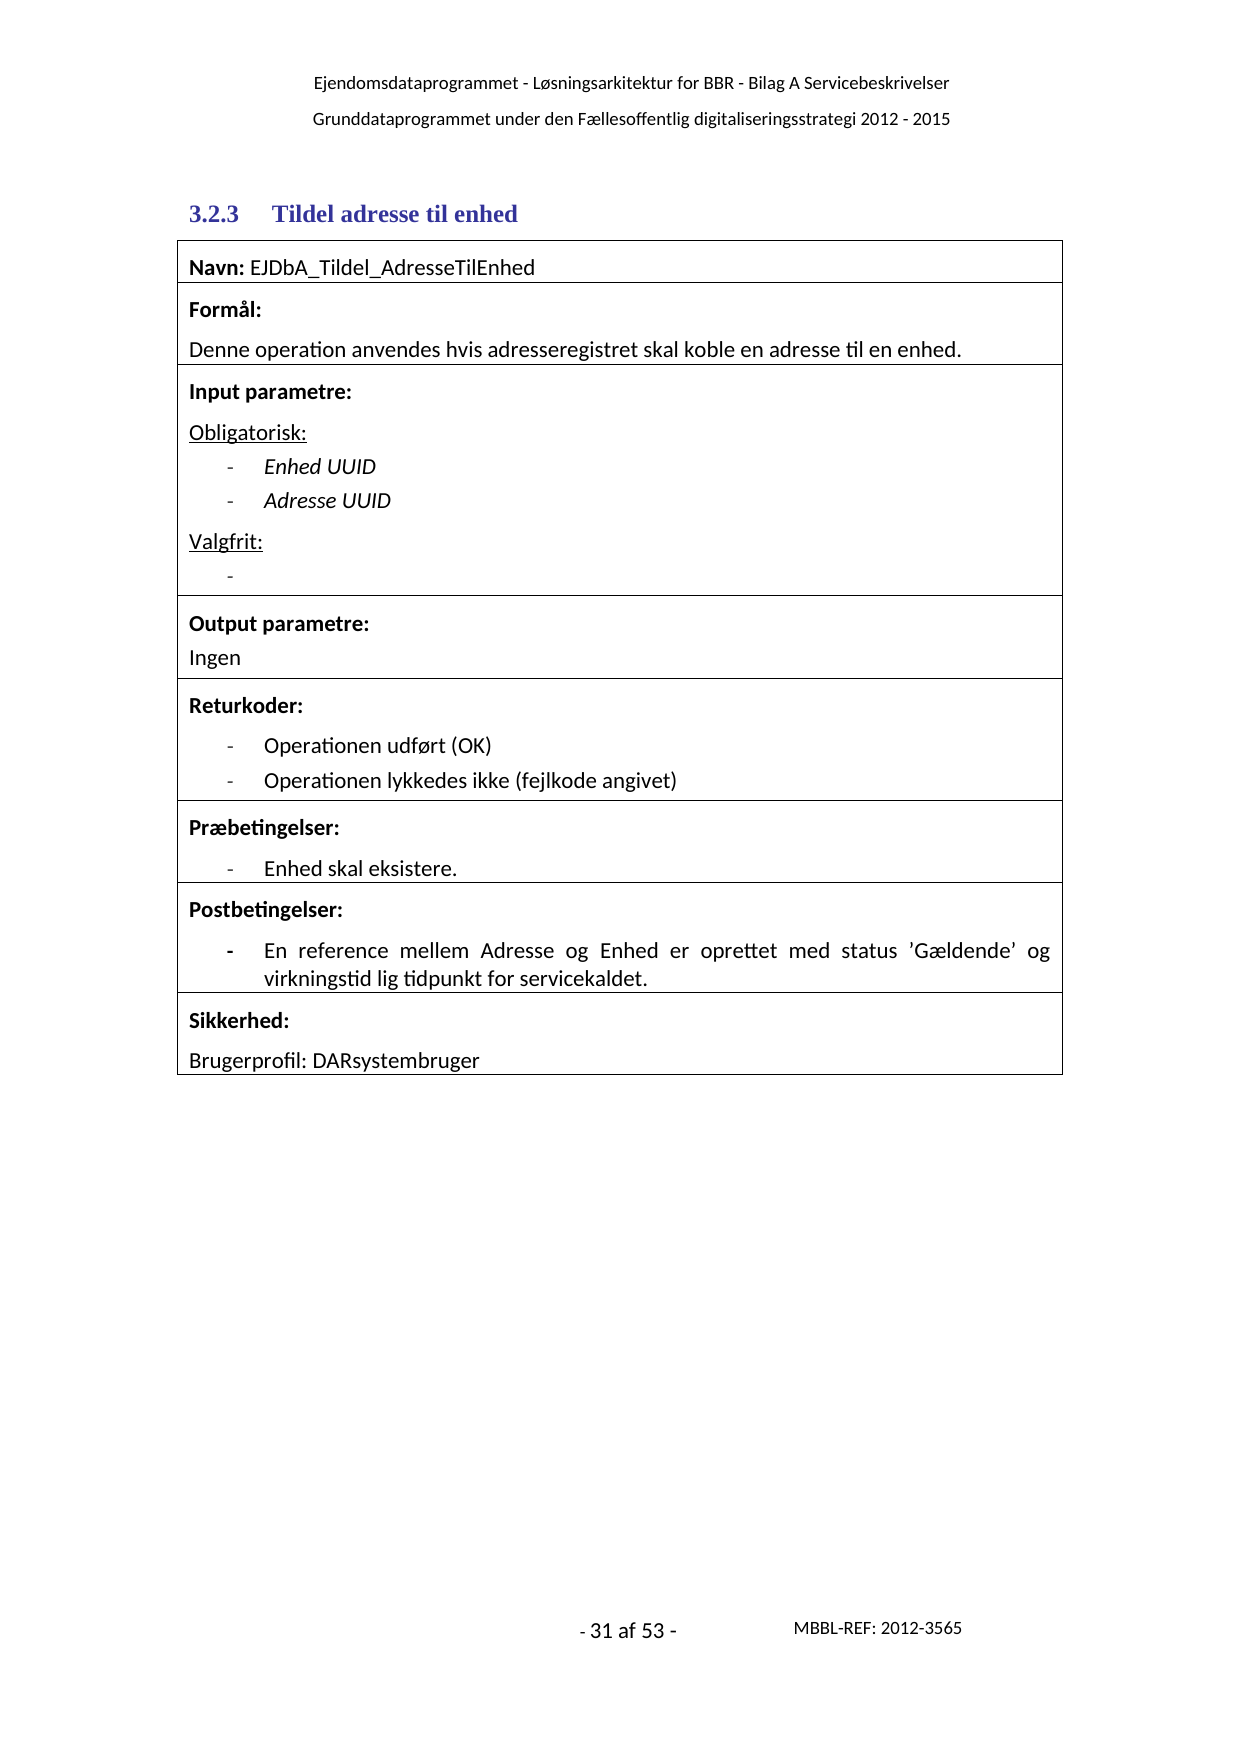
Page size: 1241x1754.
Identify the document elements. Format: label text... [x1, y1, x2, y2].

table_cell Formål: Denne operation anvendes hvis adresseregistret skal koble en adresse til en enhed. [178, 283, 1062, 364]
table_cell Returkoder: Operationen udført (OK) Operationen lykkedes ikke (fejlkode angivet) [178, 679, 1062, 800]
table_header Navn: EJDbA_Tildel_AdresseTilEnhed [178, 241, 1062, 282]
table_cell Input parametre: Obligatorisk: Enhed UUID Adresse UUID Valgfrit: [178, 365, 1062, 595]
subtitle Tildel adresse til enhed [189, 199, 1075, 228]
table_cell Præbetingelser: Enhed skal eksistere. [178, 801, 1062, 882]
table_cell Postbetingelser: En reference mellem Adresse og Enhed er oprettet med status ’Gældende’ og virkningstid lig tidpunkt for servicekaldet. [178, 883, 1062, 992]
table_cell Sikkerhed: Brugerprofil: DARsystembruger [178, 993, 1062, 1074]
table_cell Output parametre: Ingen [178, 596, 1062, 677]
